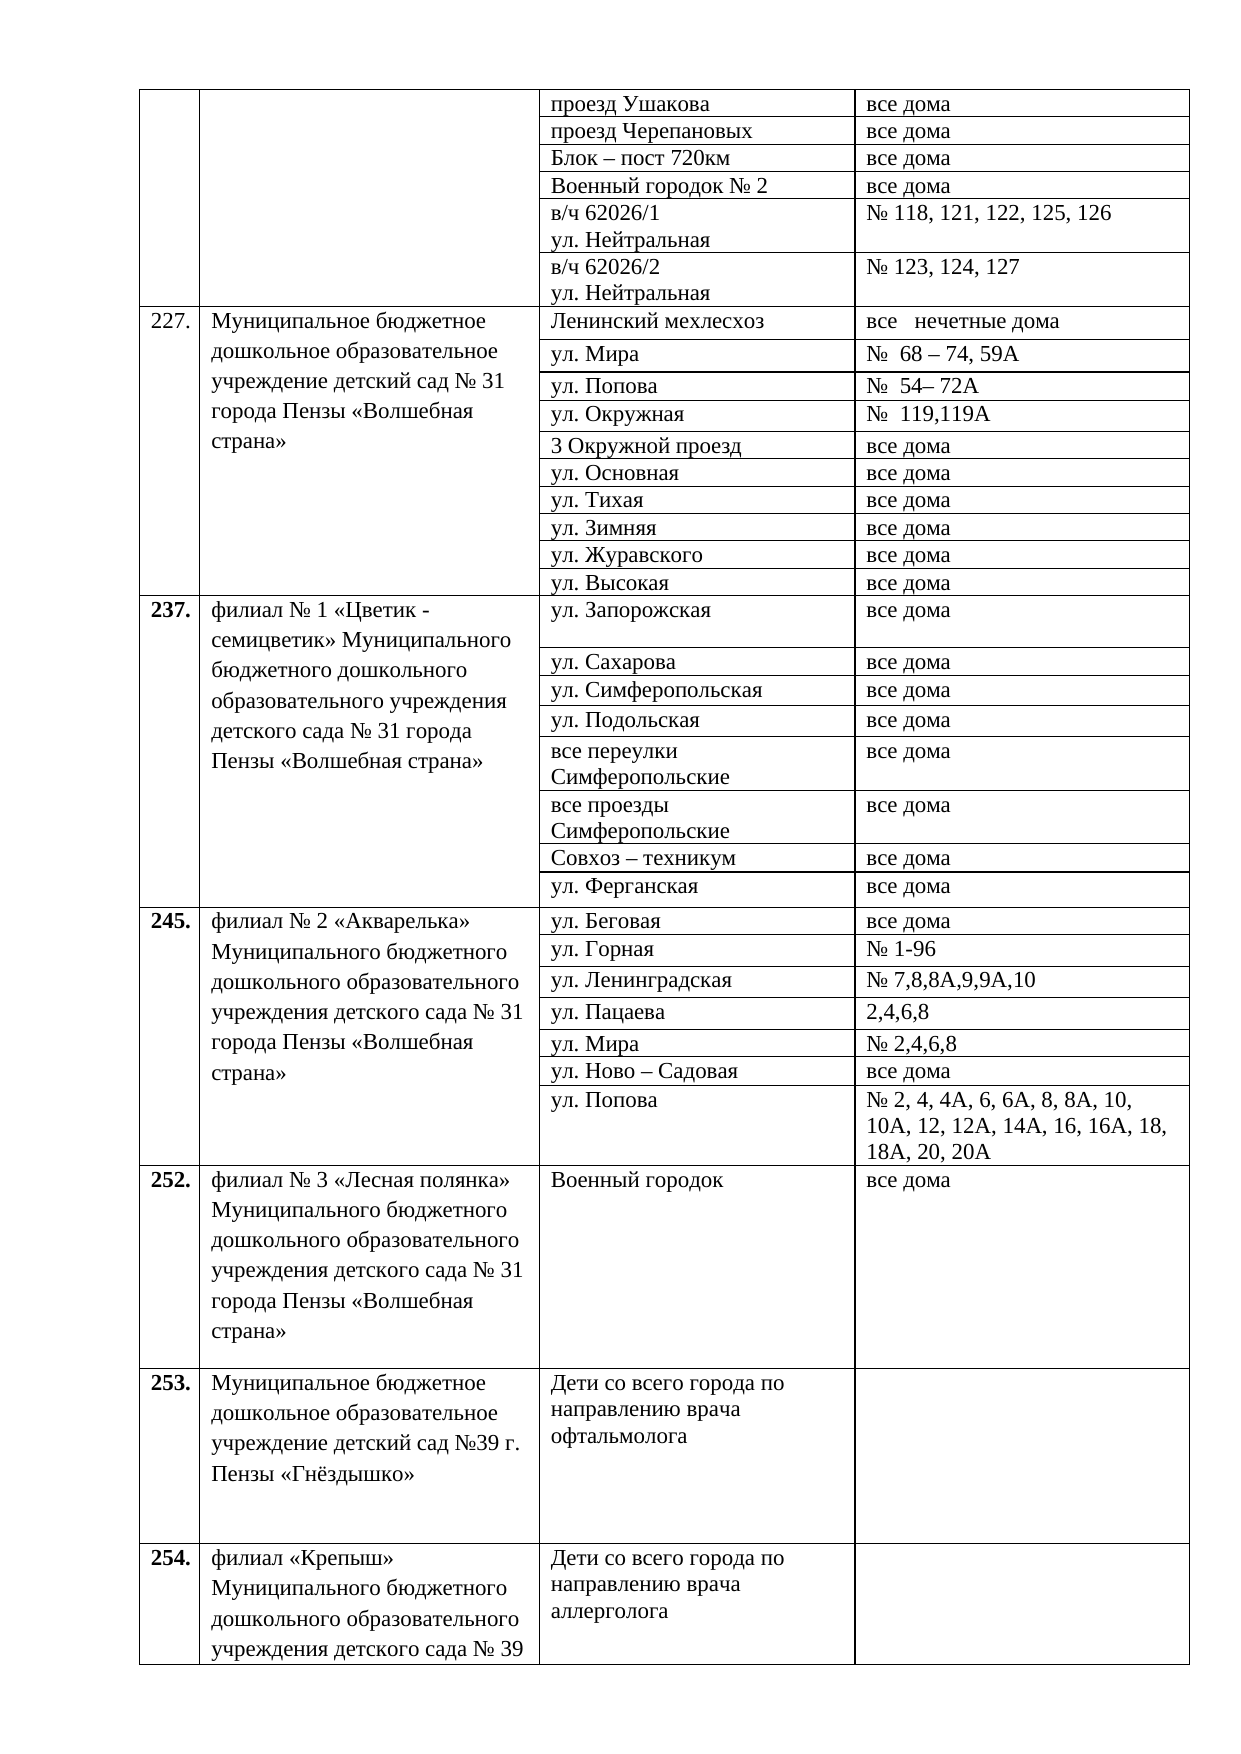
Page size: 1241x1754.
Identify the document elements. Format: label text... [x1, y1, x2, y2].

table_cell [540, 1544, 854, 1664]
table_cell [140, 596, 199, 907]
table_cell № 119,119А [856, 401, 1189, 431]
table_cell ул. Попова [540, 373, 854, 399]
table_cell все дома [856, 737, 1189, 789]
table_cell ул. Горная [540, 935, 854, 966]
table_cell Военный городок [540, 1166, 854, 1368]
table_cell проезд Черепановых [540, 117, 854, 143]
table_cell [140, 1544, 199, 1664]
table_cell все дома [856, 648, 1189, 674]
table_cell в/ч 62026/2 ул. Нейтральная [540, 253, 854, 306]
table_cell ул. Сахарова [540, 648, 854, 674]
table_cell все дома [856, 541, 1189, 568]
table_cell ул. Мира [540, 340, 854, 371]
table_cell ул. Тихая [540, 487, 854, 513]
table_cell Муниципальное бюджетное дошкольное образовательное учреждение детский сад №39 г. Пензы «Гнёздышко» [200, 1369, 539, 1543]
table_cell № 7,8,8А,9,9А,10 [856, 967, 1189, 997]
table_cell ул. Зимняя [540, 514, 854, 540]
table_cell Дети со всего города по направлению врача офтальмолога [540, 1369, 854, 1543]
table_cell ул. Беговая [540, 908, 854, 934]
table_cell [140, 908, 199, 1165]
table_cell все нечетные дома [856, 307, 1189, 338]
table_cell все дома [856, 873, 1189, 907]
table_cell ул. Ферганская [540, 873, 854, 907]
table_cell ул. Попова [540, 1086, 854, 1165]
table_cell Ленинский мехлесхоз [540, 307, 854, 338]
table_cell проезд Ушакова [540, 90, 854, 116]
table_cell все дома [856, 145, 1189, 171]
table_cell ул. Симферопольская [540, 676, 854, 705]
table_cell Совхоз – техникум [540, 844, 854, 871]
table_cell все дома [856, 90, 1189, 116]
table_cell [140, 1369, 199, 1543]
table_cell все дома [856, 1166, 1189, 1368]
table_cell филиал № 1 «Цветик -семицветик» Муниципального бюджетного дошкольного образовательного учреждения детского сада № 31 города Пензы «Волшебная страна» [200, 596, 539, 907]
table_cell ул. Пацаева [540, 998, 854, 1029]
table_cell все дома [856, 596, 1189, 647]
table_cell ул. Основная [540, 459, 854, 486]
table_cell № 1-96 [856, 935, 1189, 966]
table_cell Военный городок № 2 [540, 172, 854, 198]
table_cell Блок – пост 720км [540, 145, 854, 171]
table_cell № 2,4,6,8 [856, 1030, 1189, 1056]
table_cell все дома [856, 117, 1189, 143]
table_cell [856, 1544, 1189, 1664]
table_cell филиал № 2 «Акварелька» Муниципального бюджетного дошкольного образовательного учреждения детского сада № 31 города Пензы «Волшебная страна» [200, 908, 539, 1165]
table_cell ул. Мира [540, 1030, 854, 1056]
table_cell № 118, 121, 122, 125, 126 [856, 199, 1189, 252]
table_cell 3 Окружной проезд [540, 432, 854, 458]
table_cell ул. Окружная [540, 401, 854, 431]
table_cell все проезды Симферопольские [540, 791, 854, 843]
table_cell все дома [856, 676, 1189, 705]
table_cell все дома [856, 172, 1189, 198]
table_cell все дома [856, 514, 1189, 540]
table_cell Муниципальное бюджетное дошкольное образовательное учреждение детский сад № 31 города Пензы «Волшебная страна» [200, 307, 539, 595]
table_cell все дома [856, 908, 1189, 934]
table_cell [200, 1544, 539, 1664]
table_cell все дома [856, 432, 1189, 458]
table_cell все дома [856, 706, 1189, 736]
table_cell № 68 – 74, 59А [856, 340, 1189, 371]
table_cell в/ч 62026/1 ул. Нейтральная [540, 199, 854, 252]
table_cell ул. Ленинградская [540, 967, 854, 997]
table_cell все дома [856, 569, 1189, 595]
table_cell [140, 307, 199, 595]
table_cell № 2, 4, 4А, 6, 6А, 8, 8А, 10, 10А, 12, 12А, 14А, 16, 16А, 18, 18А, 20, 20А [856, 1086, 1189, 1165]
table_cell ул. Запорожская [540, 596, 854, 647]
table_cell ул. Подольская [540, 706, 854, 736]
table_cell 2,4,6,8 [856, 998, 1189, 1029]
table_cell ул. Высокая [540, 569, 854, 595]
table_cell [856, 1369, 1189, 1543]
table_cell все дома [856, 459, 1189, 486]
table_cell № 54– 72А [856, 373, 1189, 399]
table_cell ул. Журавского [540, 541, 854, 568]
table_cell ул. Ново – Садовая [540, 1057, 854, 1085]
table_cell все дома [856, 791, 1189, 843]
table_cell все переулки Симферопольские [540, 737, 854, 789]
table_cell № 123, 124, 127 [856, 253, 1189, 306]
table_cell [140, 1166, 199, 1368]
table_cell все дома [856, 487, 1189, 513]
table_cell все дома [856, 1057, 1189, 1085]
table_cell все дома [856, 844, 1189, 871]
table_cell филиал № 3 «Лесная полянка» Муниципального бюджетного дошкольного образовательного учреждения детского сада № 31 города Пензы «Волшебная страна» [200, 1166, 539, 1368]
